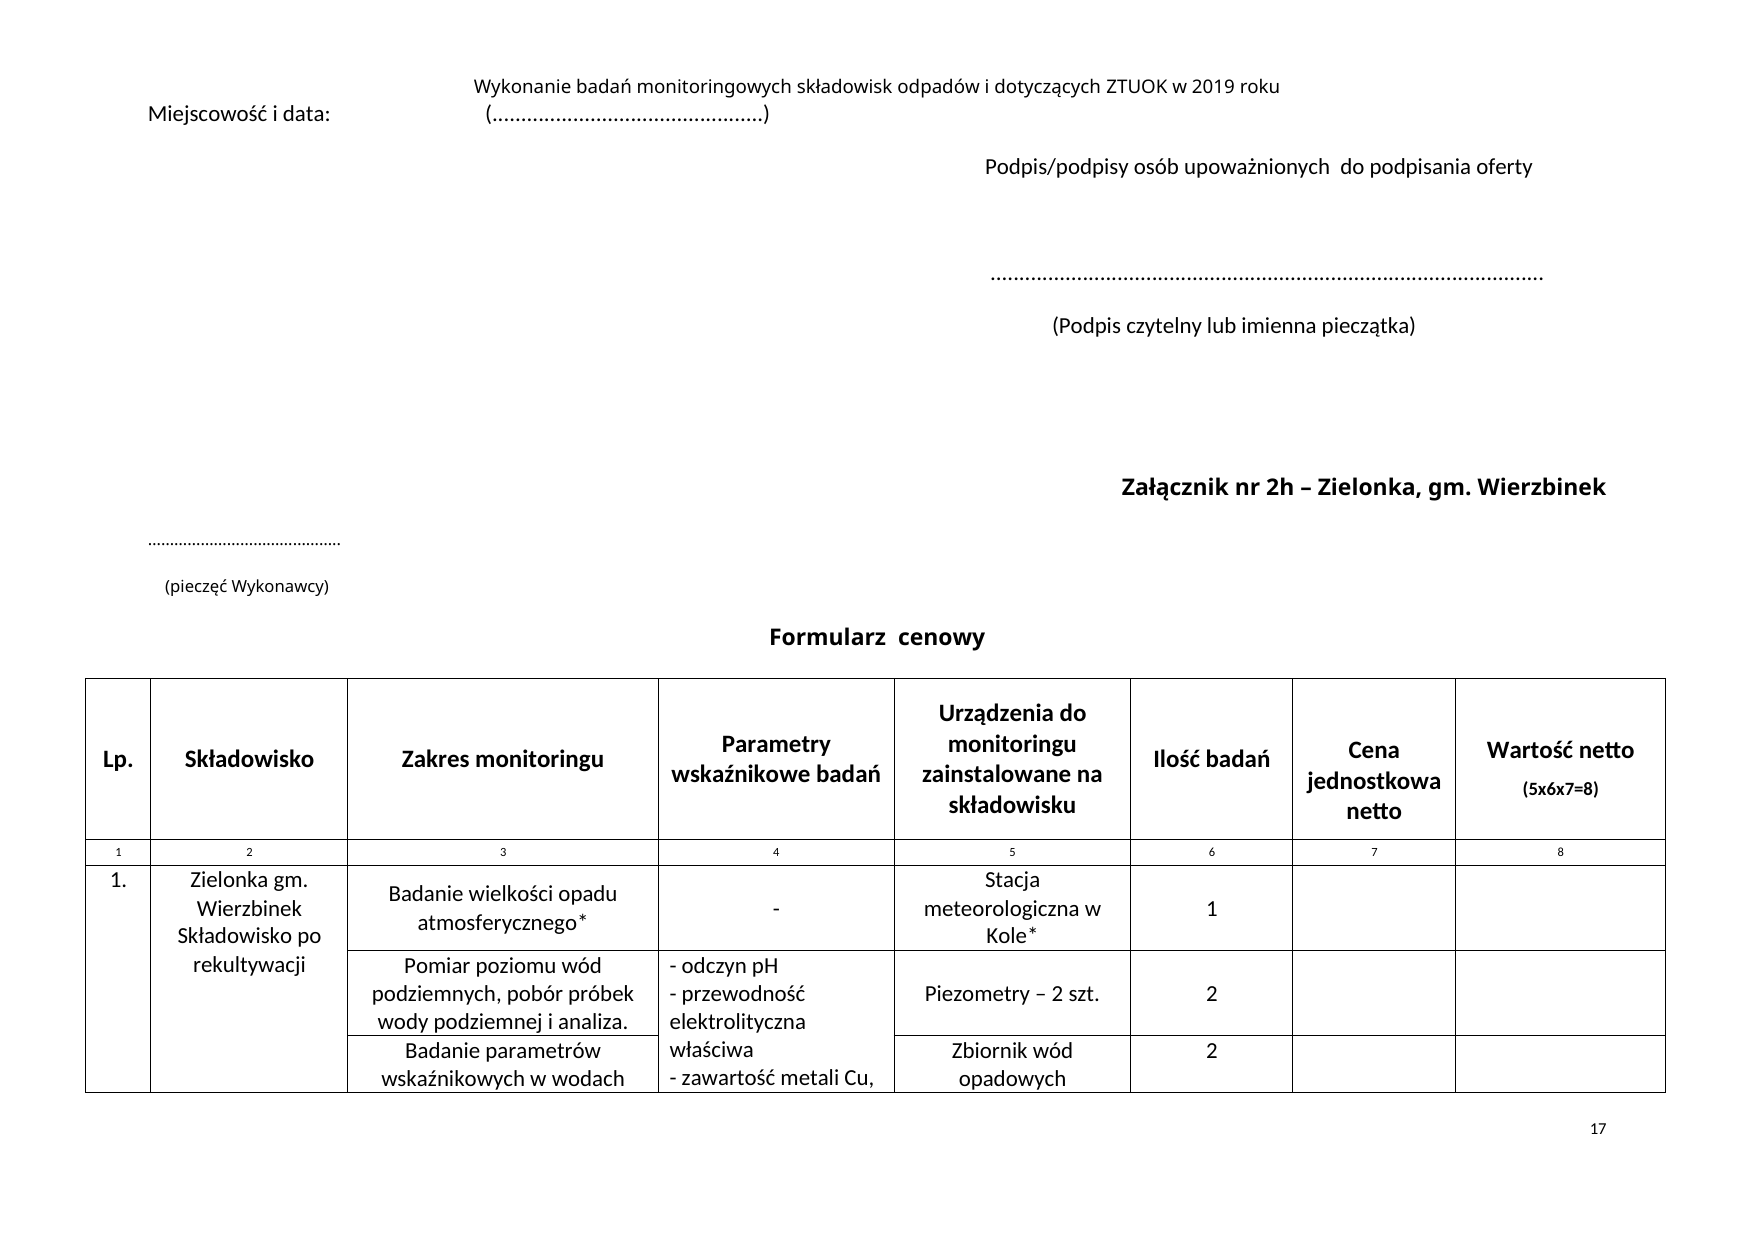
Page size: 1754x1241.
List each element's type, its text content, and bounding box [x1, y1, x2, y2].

table_cell 1 [86, 840, 150, 864]
table_header Zakres monitoringu [348, 679, 658, 838]
text …………………………………….. [148, 527, 1606, 550]
table_cell [1293, 866, 1455, 950]
text Formularz cenowy [148, 621, 1606, 652]
table_cell [1456, 951, 1665, 1035]
table_cell 3 [348, 840, 658, 864]
table_cell Badanie wielkości opadu atmosferycznego* [348, 866, 658, 950]
table_cell [1293, 951, 1455, 1035]
text Miejscowość i data: (...............................................) [148, 99, 1606, 127]
text Załącznik nr 2h – Zielonka, gm. Wierzbinek [148, 471, 1606, 502]
table_cell 1 [1131, 866, 1292, 950]
table_cell [1293, 1036, 1455, 1092]
table_cell 2 [151, 840, 347, 864]
text Podpis/podpisy osób upoważnionych do podpisania oferty [738, 152, 1606, 180]
table_cell 8 [1456, 840, 1665, 864]
text (Podpis czytelny lub imienna pieczątka) [738, 311, 1606, 339]
table_cell Stacja meteorologiczna w Kole* [895, 866, 1130, 950]
table_cell Piezometry – 2 szt. [895, 951, 1130, 1035]
table_header Lp. [86, 679, 150, 838]
table_cell 2 [1131, 1036, 1292, 1092]
table_header Składowisko [151, 679, 347, 838]
table_cell 4 [659, 840, 894, 864]
table_header Parametry wskaźnikowe badań [659, 679, 894, 838]
table_header Wartość netto (5x6x7=8) [1456, 679, 1665, 838]
table_cell Zielonka gm. Wierzbinek Składowisko po rekultywacji [151, 866, 347, 1092]
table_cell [348, 1036, 658, 1092]
table_cell 7 [1293, 840, 1455, 864]
table_cell 6 [1131, 840, 1292, 864]
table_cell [895, 1036, 1130, 1092]
table_cell [1456, 1036, 1665, 1092]
table_cell 5 [895, 840, 1130, 864]
table_cell Pomiar poziomu wód podziemnych, pobór próbek wody podziemnej i analiza. [348, 951, 658, 1035]
table_header Ilość badań [1131, 679, 1292, 838]
table_cell 1. [86, 866, 150, 1092]
table_cell - odczyn pH - przewodność elektrolityczna właściwa - zawartość metali Cu, Zn, Pb, Cd, Cr+6, Hg - ogólny węgiel organiczny (OWO) - suma wielopierścieniowych węglowodorów aromatycznych (WWA) [659, 951, 894, 1092]
table_header Urządzenia do monitoringu zainstalowane na składowisku [895, 679, 1130, 838]
text ................................................................................................ [738, 258, 1606, 286]
table_cell [1456, 866, 1665, 950]
text (pieczęć Wykonawcy) [148, 574, 1606, 597]
table_header Cena jednostkowa netto [1293, 679, 1455, 838]
table_cell - [659, 866, 894, 950]
table_cell 2 [1131, 951, 1292, 1035]
